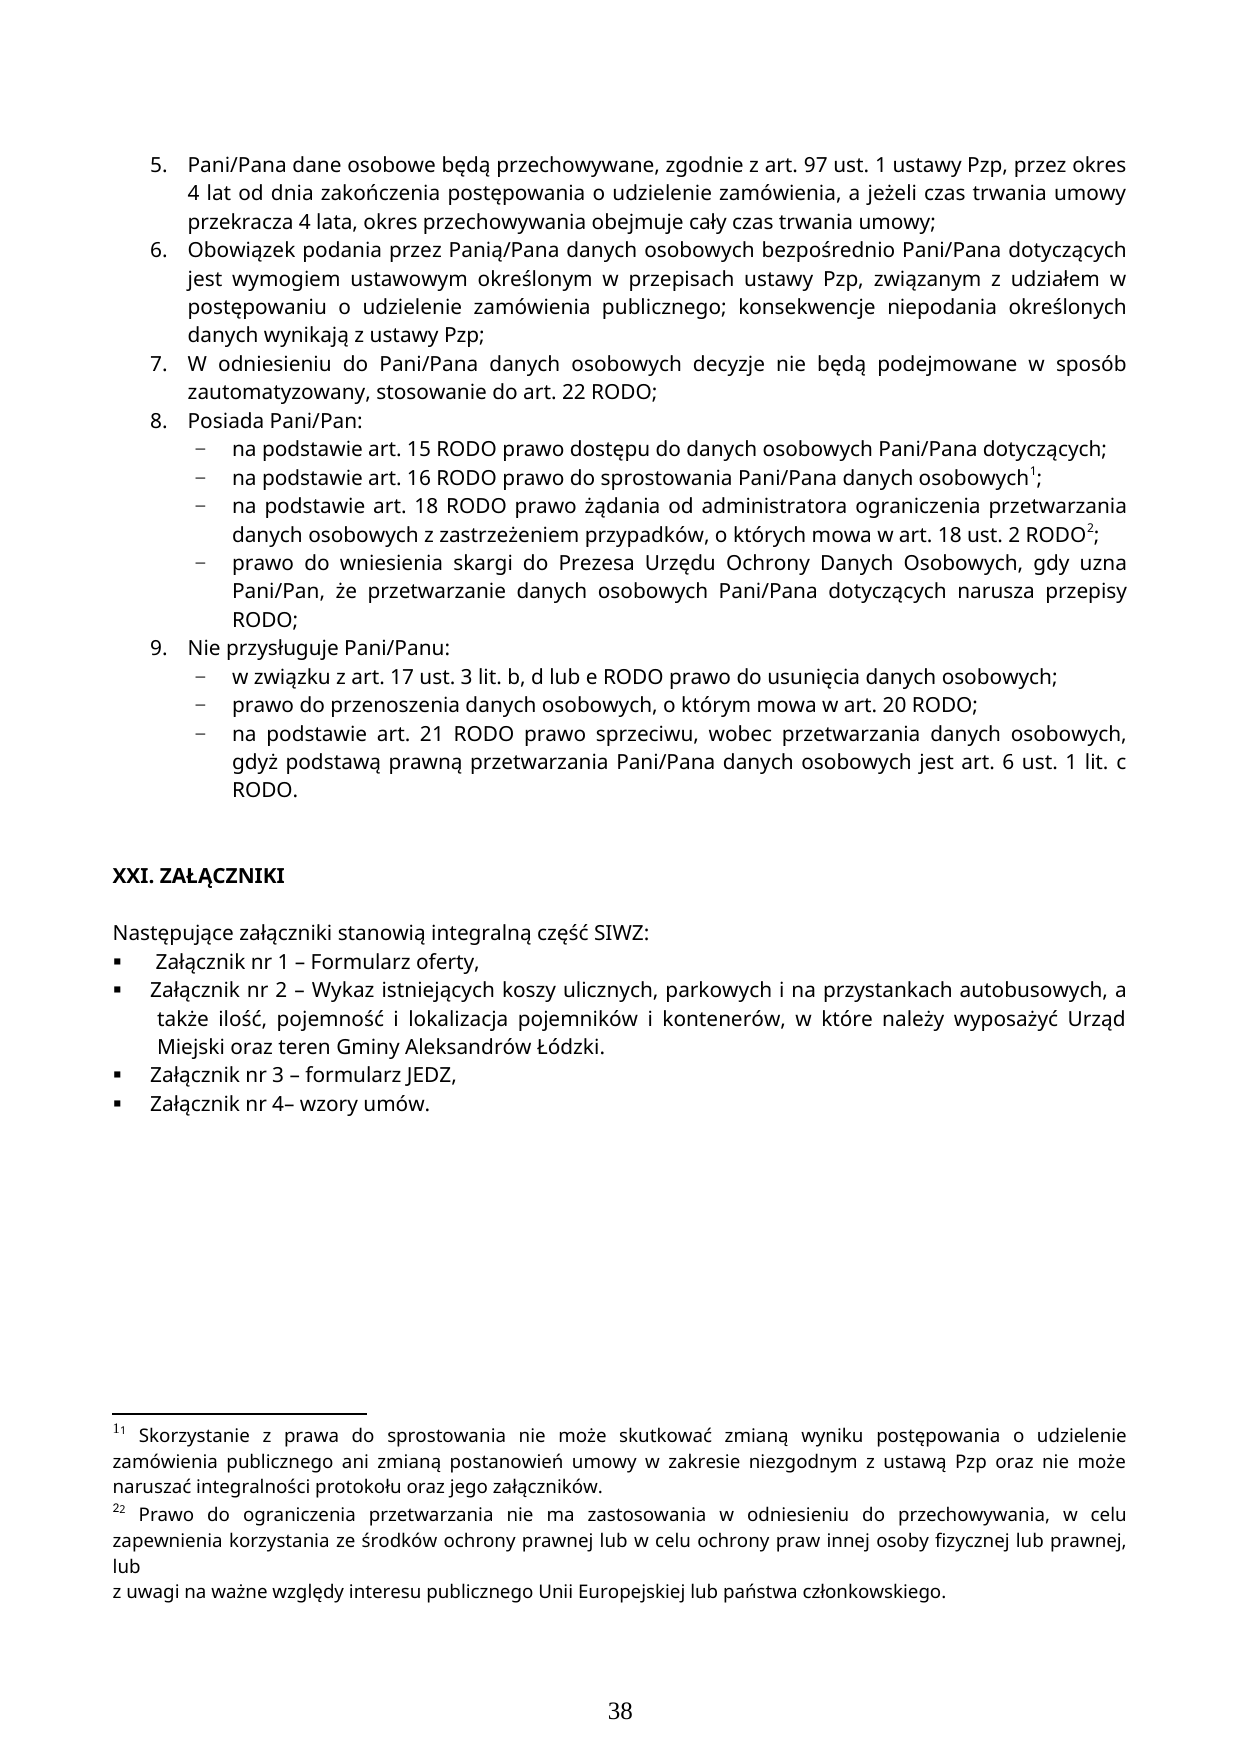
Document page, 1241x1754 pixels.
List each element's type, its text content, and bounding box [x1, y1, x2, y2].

list Załącznik nr 3 – formularz JEDZ, [112, 1061, 1128, 1089]
list W odniesieniu do Pani/Pana danych osobowych decyzje nie będą podejmowane w sposób zautomatyzowany, stosowanie do art. 22 RODO; [150, 349, 1128, 406]
list Posiada Pani/Pan: [150, 406, 1128, 434]
list Nie przysługuje Pani/Panu: [150, 633, 1128, 662]
list prawo do wniesienia skargi do Prezesa Urzędu Ochrony Danych Osobowych, gdy uzna Pani/Pan, że przetwarzanie danych osobowych Pani/Pana dotyczących narusza przepisy RODO; [194, 548, 1128, 633]
list na podstawie art. 16 RODO prawo do sprostowania Pani/Pana danych osobowych; [194, 463, 1128, 491]
list w związku z art. 17 ust. 3 lit. b, d lub e RODO prawo do usunięcia danych osobowych; [194, 662, 1128, 690]
list Załącznik nr 4– wzory umów. [112, 1089, 1128, 1117]
text Następujące załączniki stanowią integralną część SIWZ: [112, 918, 1128, 947]
list Załącznik nr 2 – Wykaz istniejących koszy ulicznych, parkowych i na przystankach autobusowych, a także ilość, pojemność i lokalizacja pojemników i kontenerów, w które należy wyposażyć Urząd Miejski oraz teren Gminy Aleksandrów Łódzki. [112, 975, 1128, 1061]
list na podstawie art. 18 RODO prawo żądania od administratora ograniczenia przetwarzania danych osobowych z zastrzeżeniem przypadków, o których mowa w art. 18 ust. 2 RODO; [194, 491, 1128, 548]
list na podstawie art. 15 RODO prawo dostępu do danych osobowych Pani/Pana dotyczących; [194, 434, 1128, 463]
list na podstawie art. 21 RODO prawo sprzeciwu, wobec przetwarzania danych osobowych, gdyż podstawą prawną przetwarzania Pani/Pana danych osobowych jest art. 6 ust. 1 lit. c RODO. [194, 719, 1128, 804]
list prawo do przenoszenia danych osobowych, o którym mowa w art. 20 RODO; [194, 690, 1128, 719]
list Pani/Pana dane osobowe będą przechowywane, zgodnie z art. 97 ust. 1 ustawy Pzp, przez okres 4 lat od dnia zakończenia postępowania o udzielenie zamówienia, a jeżeli czas trwania umowy przekracza 4 lata, okres przechowywania obejmuje cały czas trwania umowy; [150, 150, 1128, 235]
list Obowiązek podania przez Panią/Pana danych osobowych bezpośrednio Pani/Pana dotyczących jest wymogiem ustawowym określonym w przepisach ustawy Pzp, związanym z udziałem w postępowaniu o udzielenie zamówienia publicznego; konsekwencje niepodania określonych danych wynikają z ustawy Pzp; [150, 235, 1128, 349]
list Załącznik nr 1 – Formularz oferty, [112, 947, 1128, 975]
subtitle XXI. ZAŁĄCZNIKI [112, 861, 1128, 890]
